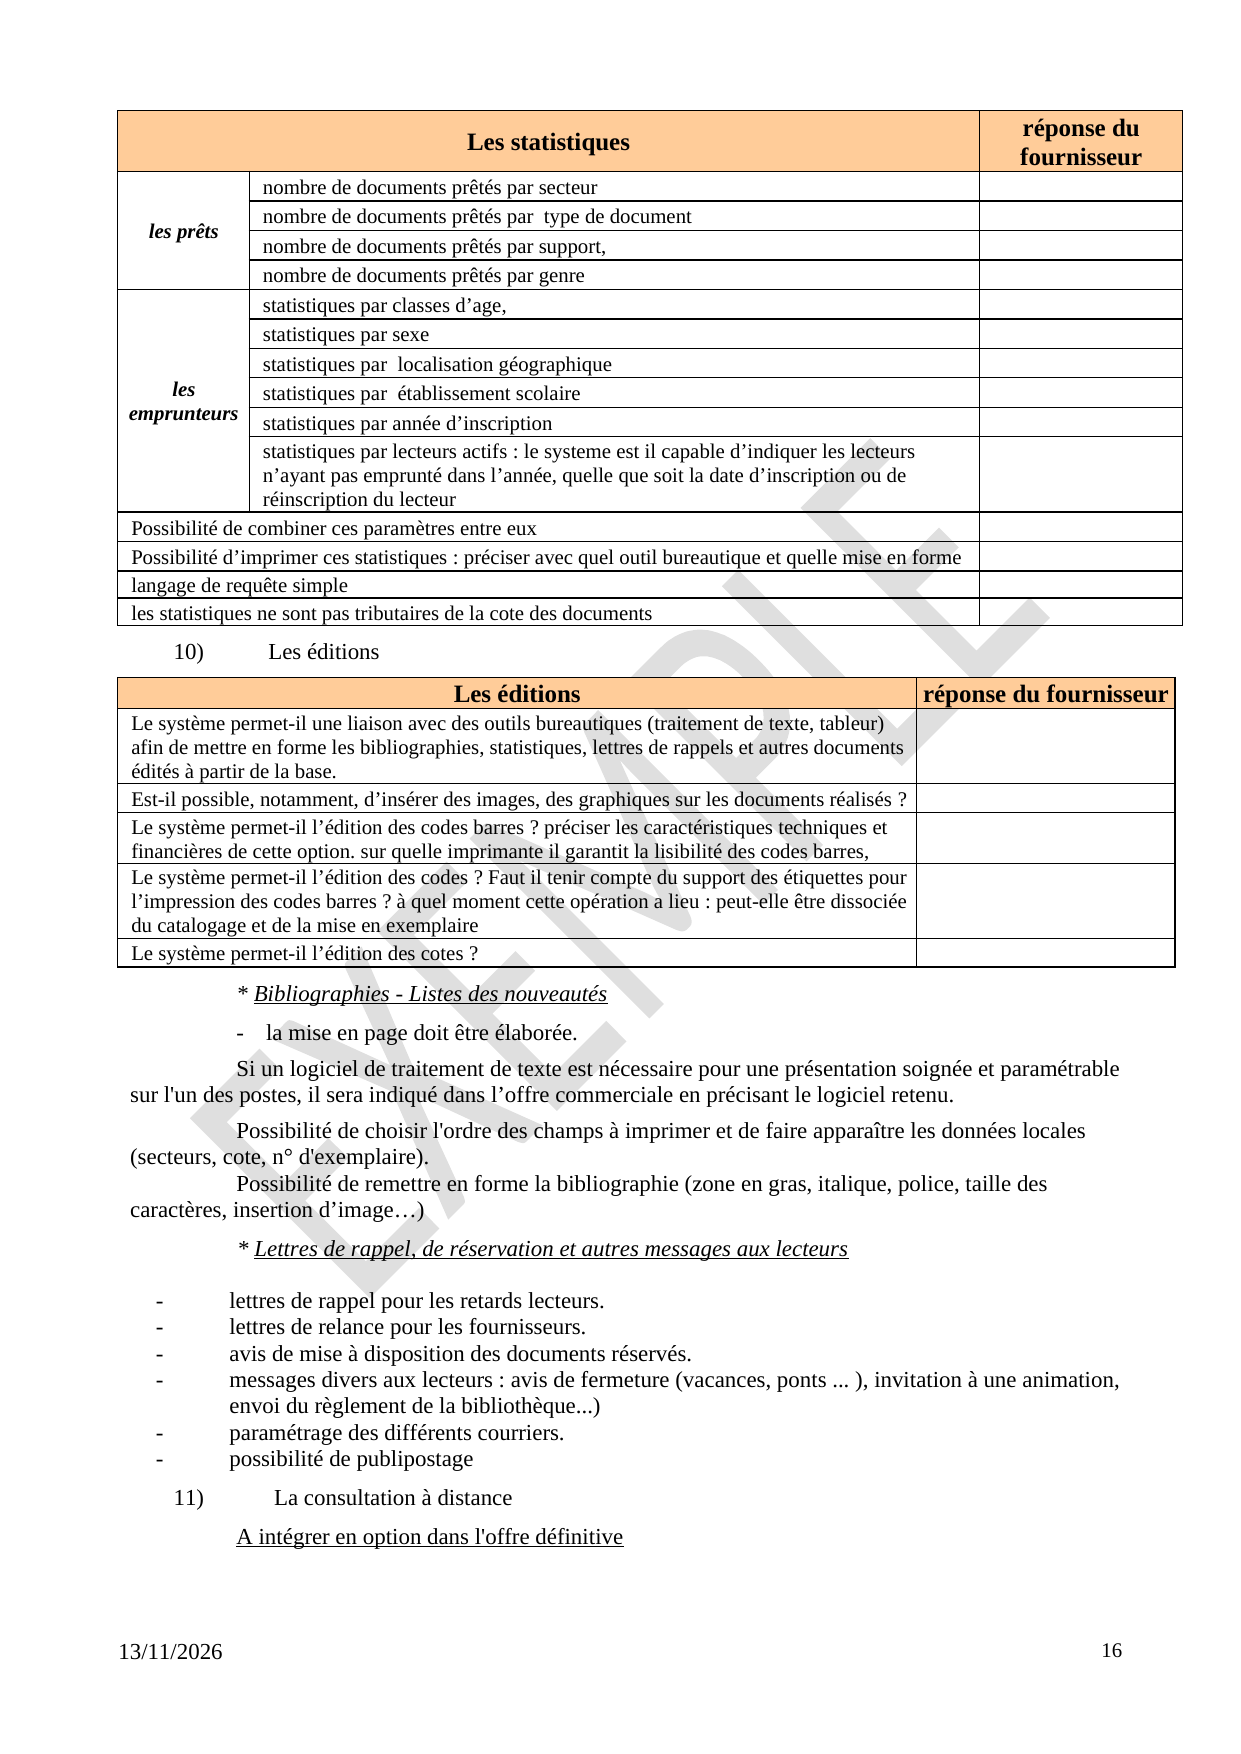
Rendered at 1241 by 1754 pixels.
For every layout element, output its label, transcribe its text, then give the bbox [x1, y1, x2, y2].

table_cell [980, 378, 1182, 406]
table_cell nombre de documents prêtés par support, [250, 231, 979, 259]
table_cell nombre de documents prêtés par genre [250, 261, 979, 288]
table_cell [980, 320, 1182, 347]
text A intégrer en option dans l'offre définitive [130, 1523, 1122, 1549]
table_cell Le système permet-il l’édition des codes barres ? préciser les caractéristiques techniques et financières de cette option. sur quelle imprimante il garantit la lisibilité des codes barres, [118, 813, 916, 863]
subtitle La consultation à distance [173, 1484, 1122, 1510]
table_cell [980, 513, 1182, 541]
table_cell [980, 231, 1182, 259]
table_cell [980, 408, 1182, 436]
table_cell statistiques par établissement scolaire [250, 378, 979, 406]
table_cell les emprunteurs [118, 290, 249, 511]
table_header Les éditions [118, 678, 916, 708]
table_cell nombre de documents prêtés par type de document [250, 202, 979, 229]
list paramétrage des différents courriers. [156, 1419, 1122, 1445]
list possibilité de publipostage [156, 1445, 1122, 1472]
table_cell [917, 709, 1174, 783]
table_cell nombre de documents prêtés par secteur [250, 172, 979, 200]
table_cell [917, 864, 1174, 937]
table_cell [980, 261, 1182, 288]
table_cell statistiques par classes d’age, [250, 290, 979, 318]
table_cell [980, 572, 1182, 597]
text Si un logiciel de traitement de texte est nécessaire pour une présentation soignée et paramétrable sur l'un des postes, il sera indiqué dans l’offre commerciale en précisant le logiciel retenu. [130, 1055, 1122, 1107]
list messages divers aux lecteurs : avis de fermeture (vacances, ponts ... ), invitation à une animation, envoi du règlement de la bibliothèque...) [156, 1366, 1122, 1419]
table_cell langage de requête simple [118, 572, 979, 597]
table_cell Le système permet-il une liaison avec des outils bureautiques (traitement de texte, tableur) afin de mettre en forme les bibliographies, statistiques, lettres de rappels et autres documents édités à partir de la base. [118, 709, 916, 783]
table_cell [980, 542, 1182, 570]
table_cell [917, 784, 1174, 812]
subtitle Les éditions [173, 638, 1122, 664]
table_cell Est-il possible, notamment, d’insérer des images, des graphiques sur les documents réalisés ? [118, 784, 916, 812]
text * Bibliographies - Listes des nouveautés [118, 980, 1122, 1006]
table_cell [980, 202, 1182, 229]
table_header Les statistiques [118, 111, 979, 171]
table_cell les prêts [118, 172, 249, 288]
text * Lettres de rappel, de réservation et autres messages aux lecteurs [237, 1235, 1122, 1261]
table_cell les statistiques ne sont pas tributaires de la cote des documents [118, 599, 979, 624]
table_cell Possibilité de combiner ces paramètres entre eux [118, 513, 979, 541]
table_header réponse du fournisseur [980, 111, 1182, 171]
table_cell [980, 349, 1182, 377]
text Possibilité de choisir l'ordre des champs à imprimer et de faire apparaître les données locales (secteurs, cote, n° d'exemplaire). [130, 1117, 1122, 1170]
table_cell [980, 290, 1182, 318]
table_cell statistiques par sexe [250, 320, 979, 347]
table_cell statistiques par année d’inscription [250, 408, 979, 436]
table_cell [980, 172, 1182, 200]
table_cell [917, 939, 1174, 966]
text - la mise en page doit être élaborée. [130, 1019, 1122, 1045]
table_cell Le système permet-il l’édition des codes ? Faut il tenir compte du support des étiquettes pour l’impression des codes barres ? à quel moment cette opération a lieu : peut-elle être dissociée du catalogage et de la mise en exemplaire [118, 864, 916, 937]
list lettres de relance pour les fournisseurs. [156, 1313, 1122, 1340]
table_cell [980, 437, 1182, 511]
text Possibilité de remettre en forme la bibliographie (zone en gras, italique, police, taille des caractères, insertion d’image…) [130, 1170, 1122, 1222]
table_cell [917, 813, 1174, 863]
table_cell statistiques par lecteurs actifs : le systeme est il capable d’indiquer les lecteurs n’ayant pas emprunté dans l’année, quelle que soit la date d’inscription ou de réinscription du lecteur [250, 437, 979, 511]
list lettres de rappel pour les retards lecteurs. [156, 1287, 1122, 1313]
table_cell Possibilité d’imprimer ces statistiques : préciser avec quel outil bureautique et quelle mise en forme [118, 542, 979, 570]
table_cell statistiques par localisation géographique [250, 349, 979, 377]
table_cell Le système permet-il l’édition des cotes ? [118, 939, 916, 966]
table_cell [980, 599, 1182, 624]
list avis de mise à disposition des documents réservés. [156, 1340, 1122, 1366]
table_header réponse du fournisseur [917, 678, 1174, 708]
